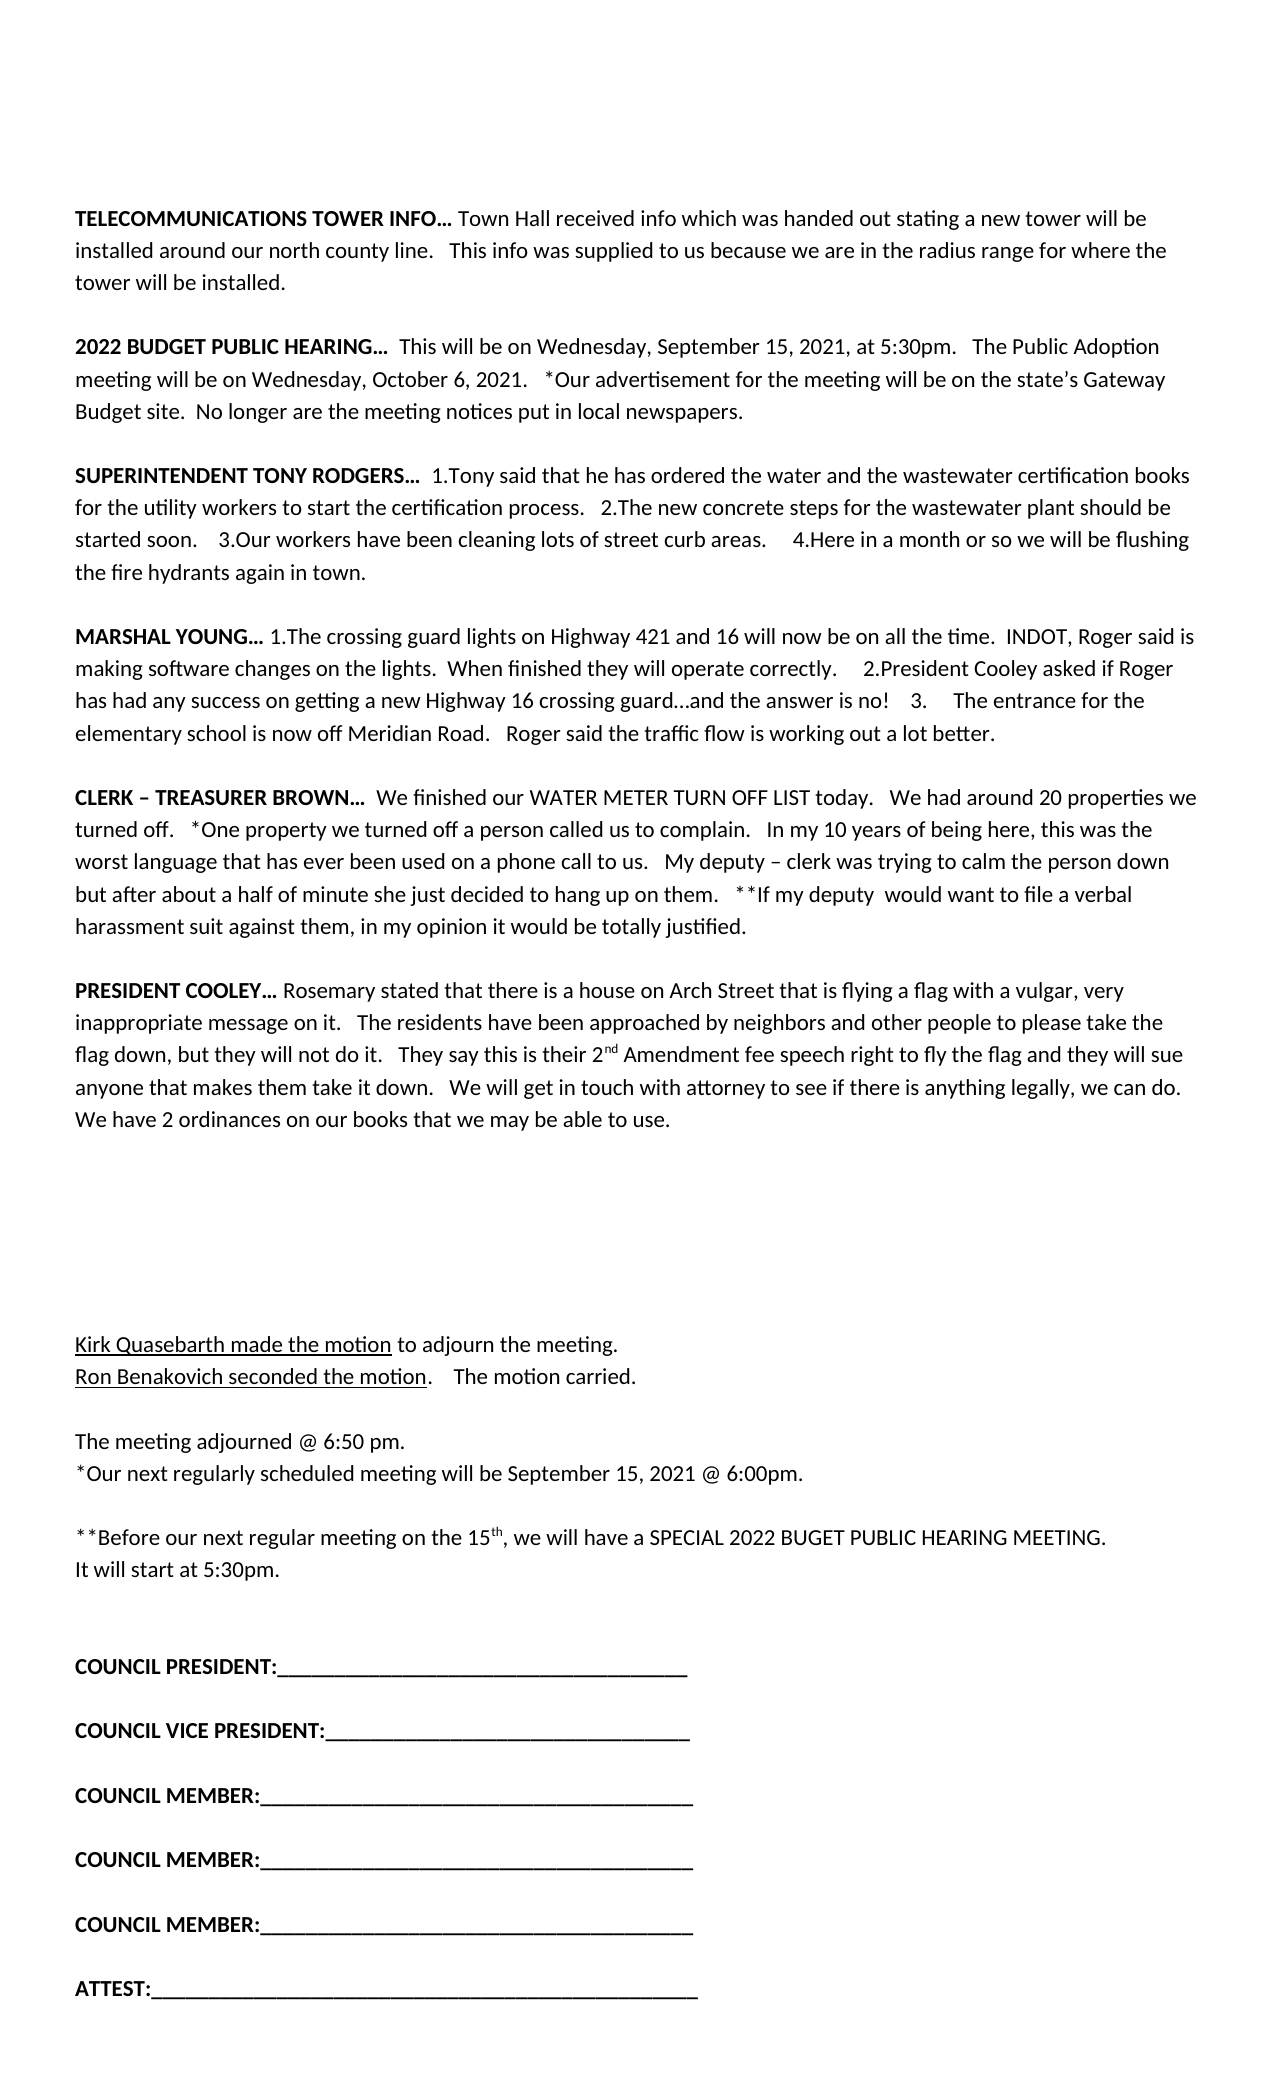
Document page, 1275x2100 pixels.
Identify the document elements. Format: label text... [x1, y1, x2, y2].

text COUNCIL VICE PRESIDENT:________________________________ [75, 1717, 1200, 1744]
text ATTEST:________________________________________________ [75, 1974, 1200, 2002]
text Ron Benakovich seconded the motion. The motion carried. [75, 1362, 1200, 1391]
text TELECOMMUNICATIONS TOWER INFO… Town Hall received info which was handed out stating a new tower will be installed around our north county line. This info was supplied to us because we are in the radius range for where the tower will be installed. [75, 204, 1200, 296]
text COUNCIL MEMBER:______________________________________ [75, 1845, 1200, 1873]
text Kirk Quasebarth made the motion to adjourn the meeting. [75, 1330, 1200, 1358]
text **Before our next regular meeting on the 15th, we will have a SPECIAL 2022 BUGET PUBLIC HEARING MEETING. [75, 1523, 1200, 1551]
text The meeting adjourned @ 6:50 pm. [75, 1427, 1200, 1455]
text 2022 BUDGET PUBLIC HEARING… This will be on Wednesday, September 15, 2021, at 5:30pm. The Public Adoption meeting will be on Wednesday, October 6, 2021. *Our advertisement for the meeting will be on the state’s Gateway Budget site. No longer are the meeting notices put in local newspapers. [75, 332, 1200, 425]
text *Our next regularly scheduled meeting will be September 15, 2021 @ 6:00pm. [75, 1459, 1200, 1487]
text MARSHAL YOUNG… 1.The crossing guard lights on Highway 421 and 16 will now be on all the time. INDOT, Roger said is making software changes on the lights. When finished they will operate correctly. 2.President Cooley asked if Roger has had any success on getting a new Highway 16 crossing guard…and the answer is no! 3. The entrance for the elementary school is now off Meridian Road. Roger said the traffic flow is working out a lot better. [75, 622, 1200, 747]
text COUNCIL MEMBER:______________________________________ [75, 1910, 1200, 1938]
text SUPERINTENDENT TONY RODGERS… 1.Tony said that he has ordered the water and the wastewater certification books for the utility workers to start the certification process. 2.The new concrete steps for the wastewater plant should be started soon. 3.Our workers have been cleaning lots of street curb areas. 4.Here in a month or so we will be flushing the fire hydrants again in town. [75, 461, 1200, 586]
text PRESIDENT COOLEY… Rosemary stated that there is a house on Arch Street that is flying a flag with a vulgar, very inappropriate message on it. The residents have been approached by neighbors and other people to please take the flag down, but they will not do it. They say this is their 2nd Amendment fee speech right to fly the flag and they will sue anyone that makes them take it down. We will get in touch with attorney to see if there is anything legally, we can do. We have 2 ordinances on our books that we may be able to use. [75, 976, 1200, 1133]
text CLERK – TREASURER BROWN… We finished our WATER METER TURN OFF LIST today. We had around 20 properties we turned off. *One property we turned off a person called us to complain. In my 10 years of being here, this was the worst language that has ever been used on a phone call to us. My deputy – clerk was trying to calm the person down but after about a half of minute she just decided to hang up on them. **If my deputy would want to file a verbal harassment suit against them, in my opinion it would be totally justified. [75, 783, 1200, 940]
text COUNCIL MEMBER:______________________________________ [75, 1781, 1200, 1809]
text COUNCIL PRESIDENT:____________________________________ [75, 1652, 1200, 1680]
text It will start at 5:30pm. [75, 1556, 1200, 1584]
